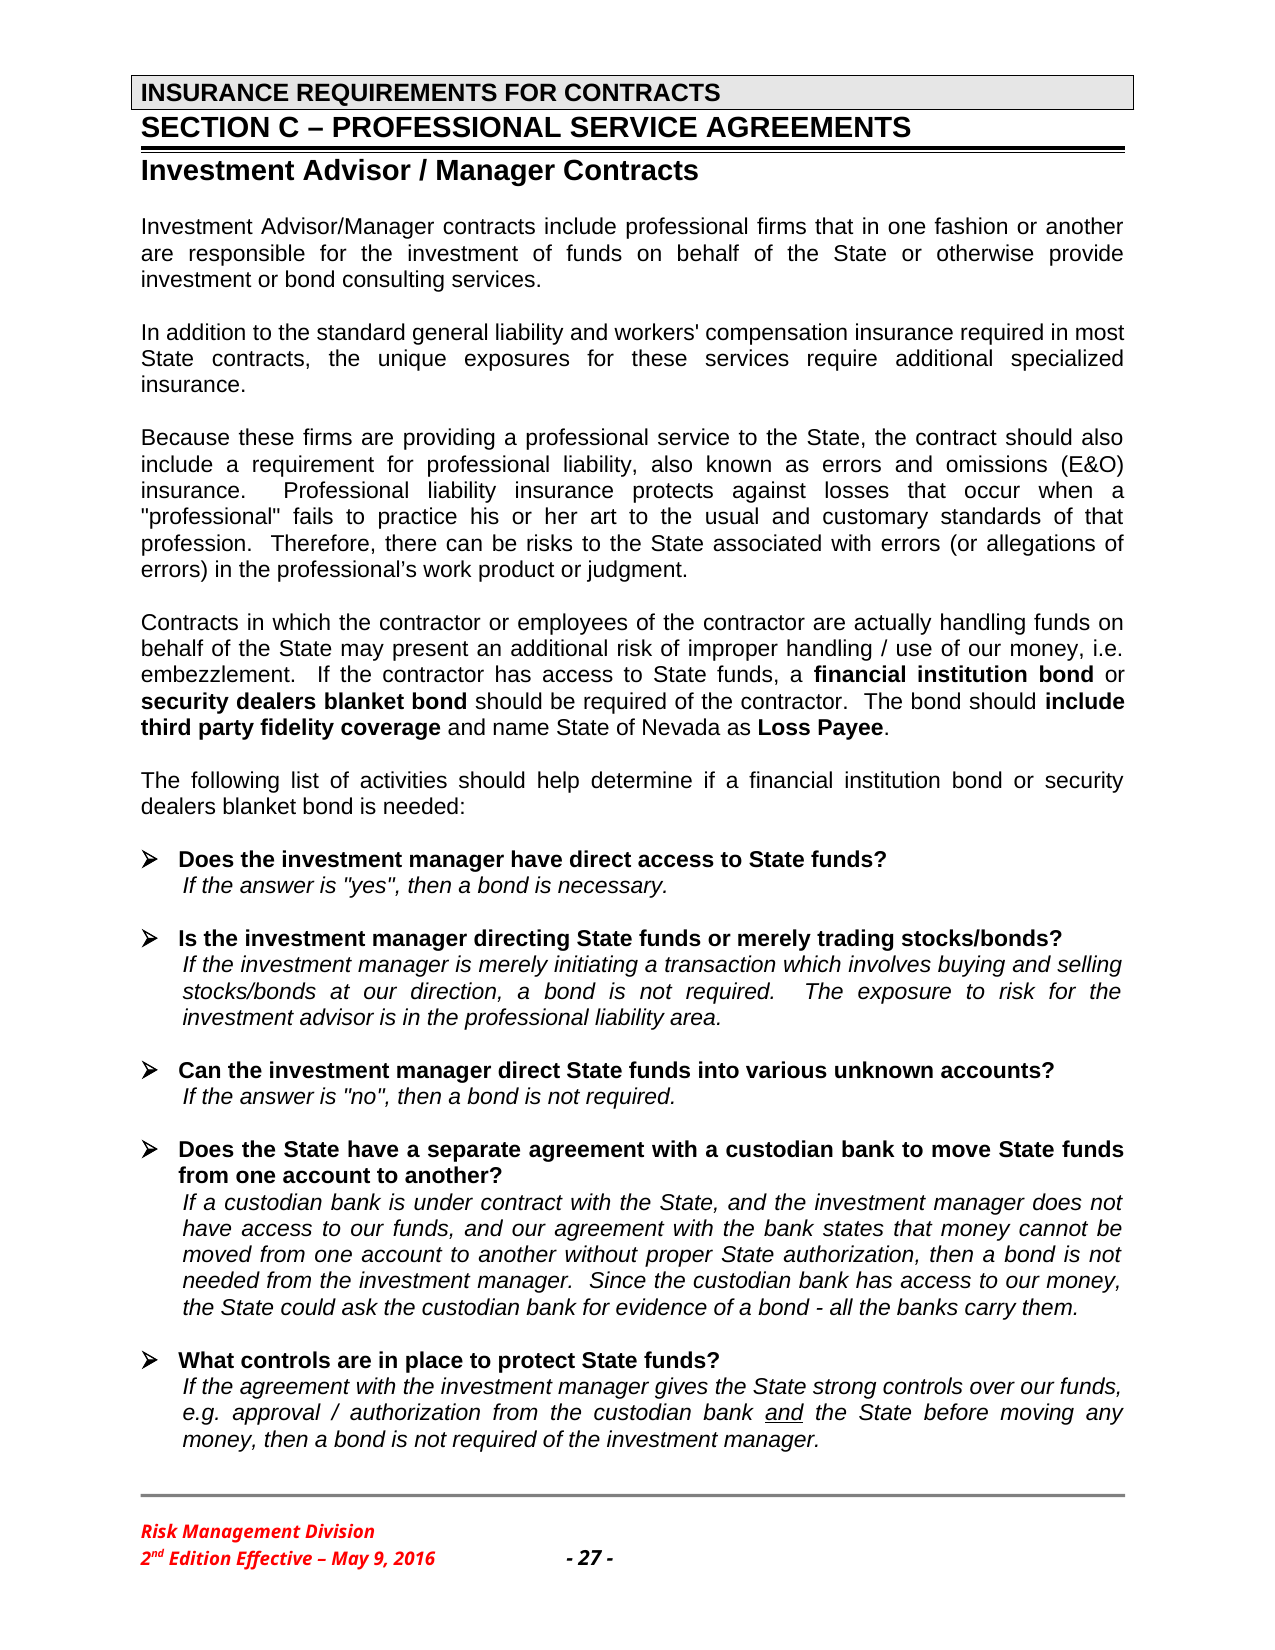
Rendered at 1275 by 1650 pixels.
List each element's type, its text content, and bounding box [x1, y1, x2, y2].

list Is the investment manager directing State funds or merely trading stocks/bonds? [141, 925, 1125, 951]
text In addition to the standard general liability and workers' compensation insurance required in most State contracts, the unique exposures for these services require additional specialized insurance. [141, 319, 1125, 398]
list What controls are in place to protect State funds? [141, 1347, 1125, 1373]
text If the answer is "yes", then a bond is necessary. [141, 872, 1125, 898]
text The following list of activities should help determine if a financial institution bond or security dealers blanket bond is needed: [141, 767, 1125, 819]
list Can the investment manager direct State funds into various unknown accounts? [141, 1057, 1125, 1083]
text Investment Advisor/Manager contracts include professional firms that in one fashion or another are responsible for the investment of funds on behalf of the State or otherwise provide investment or bond consulting services. [141, 213, 1125, 292]
text If the answer is "no", then a bond is not required. [141, 1083, 1125, 1109]
text Contracts in which the contractor or employees of the contractor are actually handling funds on behalf of the State may present an additional risk of improper handling / use of our money, i.e. embezzlement. If the contractor has access to State funds, a financial institution bond or security dealers blanket bond should be required of the contractor. The bond should include third party fidelity coverage and name State of as Loss Payee. [141, 609, 1125, 740]
text SECTION C – PROFESSIONAL SERVICE AGREEMENTS [141, 110, 1125, 146]
subtitle Investment Advisor / Manager Contracts [141, 153, 1125, 187]
list Does the investment manager have direct access to State funds? [141, 846, 1125, 872]
text Because these firms are providing a professional service to the State, the contract should also include a requirement for professional liability, also known as errors and omissions (E&O) insurance. Professional liability insurance protects against losses that occur when a "professional" fails to practice his or her art to the usual and customary standards of that profession. Therefore, there can be risks to the State associated with errors (or allegations of errors) in the professional’s work product or judgment. [141, 424, 1125, 582]
text If a custodian bank is under contract with the State, and the investment manager does not have access to our funds, and our agreement with the bank states that money cannot be moved from one account to another without proper State authorization, then a bond is not needed from the investment manager. Since the custodian bank has access to our money, the State could ask the custodian bank for evidence of a bond - all the banks carry them. [141, 1188, 1125, 1320]
text If the agreement with the investment manager gives the State strong controls over our funds, e.g. approval / authorization from the custodian bank and the State before moving any money, then a bond is not required of the investment manager. [141, 1373, 1125, 1452]
list Does the State have a separate agreement with a custodian bank to move State funds from one account to another? [141, 1136, 1125, 1188]
text If the investment manager is merely initiating a transaction which involves buying and selling stocks/bonds at our direction, a bond is not required. The exposure to risk for the investment advisor is in the professional liability area. [141, 951, 1125, 1030]
